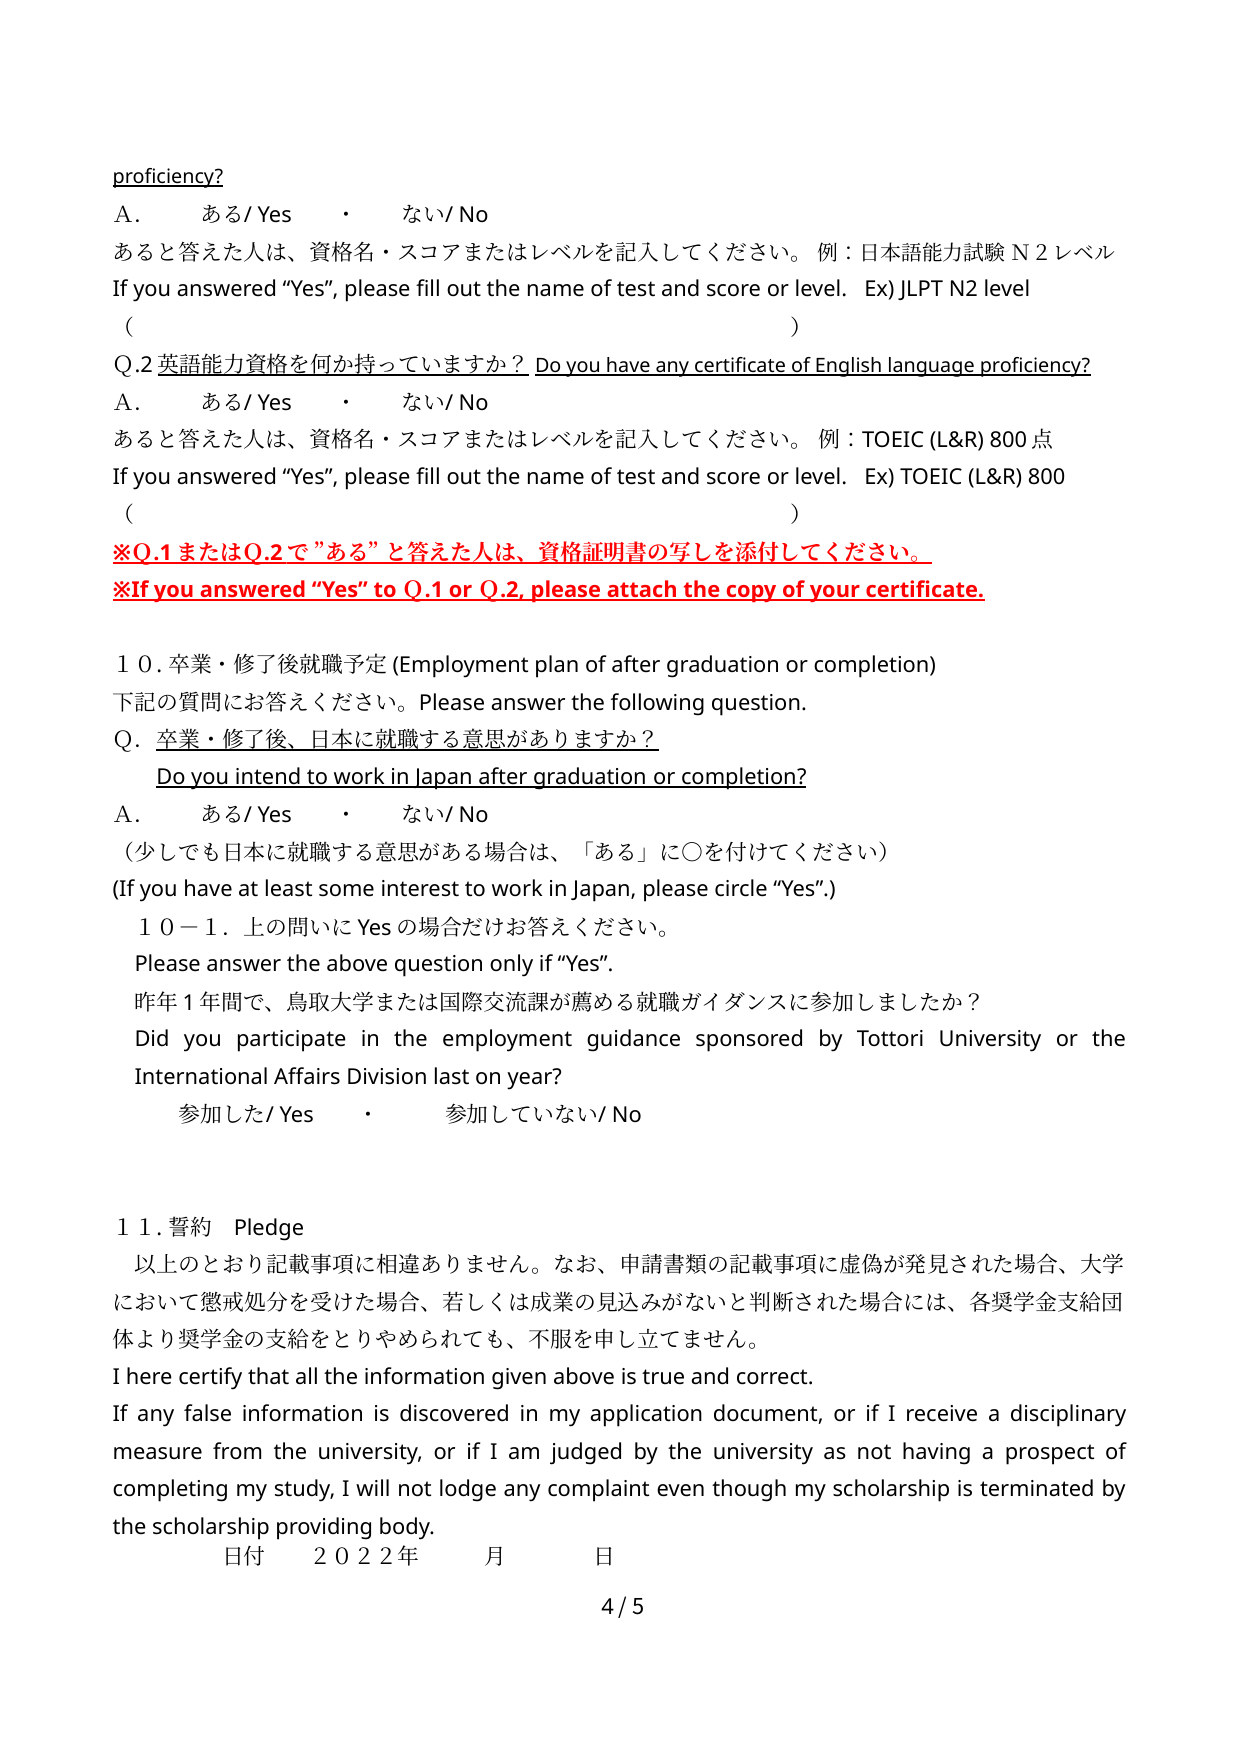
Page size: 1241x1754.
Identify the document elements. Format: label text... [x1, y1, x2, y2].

text I here certify that all the information given above is true and correct. [112, 1357, 1128, 1394]
text Please answer the above question only if “Yes”. [112, 944, 1128, 982]
text (If you have at least some interest to work in Japan, please circle “Yes”.) [112, 869, 1128, 907]
text Ｑ．卒業・修了後、日本に就職する意思がありますか？ [112, 719, 1128, 757]
text 以上のとおり記載事項に相違ありません。なお、申請書類の記載事項に虚偽が発見された場合、大学において懲戒処分を受けた場合、若しくは成業の見込みがないと判断された場合には、各奨学金支給団体より奨学金の支給をとりやめられても、不服を申し立てません。 [112, 1244, 1128, 1357]
text 参加した/ Yes ・ 参加していない/ No [134, 1094, 1128, 1132]
text If any false information is discovered in my application document, or if I receive a disciplinary measure from the university, or if I am judged by the university as not having a prospect of completing my study, I will not lodge any complaint even though my scholarship is terminated by the scholarship providing body. [112, 1394, 1128, 1544]
text あると答えた人は、資格名・スコアまたはレベルを記入してください。 例：日本語能力試験 Ｎ２レベル [112, 232, 1128, 269]
text Ａ． ある/ Yes ・ ない/ No [112, 194, 1128, 232]
text （ ） [112, 307, 1128, 344]
text １０－１．上の問いにYesの場合だけお答えください。 [112, 907, 1128, 944]
text （少しでも日本に就職する意思がある場合は、「ある」に○を付けてください） [112, 832, 1128, 869]
text Ａ． ある/ Yes ・ ない/ No [112, 794, 1128, 832]
text Ａ． ある/ Yes ・ ない/ No [112, 382, 1128, 419]
text ※Ｑ.1またはＱ.2で ”ある” と答えた人は、資格証明書の写しを添付してください。 [112, 532, 1128, 569]
text 日付 ２０２２年 月 日 [112, 1544, 1128, 1569]
text If you answered “Yes”, please fill out the name of test and score or level. Ex) TOEIC (L&R) 800 [112, 457, 1128, 494]
text If you answered “Yes”, please fill out the name of test and score or level. Ex) JLPT N2 level [112, 269, 1128, 307]
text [112, 157, 1128, 194]
text Ｑ.2英語能力資格を何か持っていますか？ Do you have any certificate of English language proficiency? [112, 344, 1128, 382]
text Do you intend to work in Japan after graduation or completion? [112, 757, 1128, 794]
text Did you participate in the employment guidance sponsored by Tottori University or the International Affairs Division last on year? [134, 1019, 1128, 1094]
text あると答えた人は、資格名・スコアまたはレベルを記入してください。 例：TOEIC (L&R) 800点 [112, 419, 1128, 457]
text 下記の質問にお答えください。Please answer the following question. [112, 682, 1128, 719]
text 昨年1年間で、鳥取大学または国際交流課が薦める就職ガイダンスに参加しましたか？ [112, 982, 1128, 1019]
text （ ） [112, 494, 1128, 532]
text ※If you answered “Yes” to Ｑ.1 or Ｑ.2, please attach the copy of your certificate. [112, 569, 1128, 607]
text １０. 卒業・修了後就職予定 (Employment plan of after graduation or completion) [112, 644, 1128, 682]
text １１. 誓約 Pledge [112, 1207, 1128, 1244]
